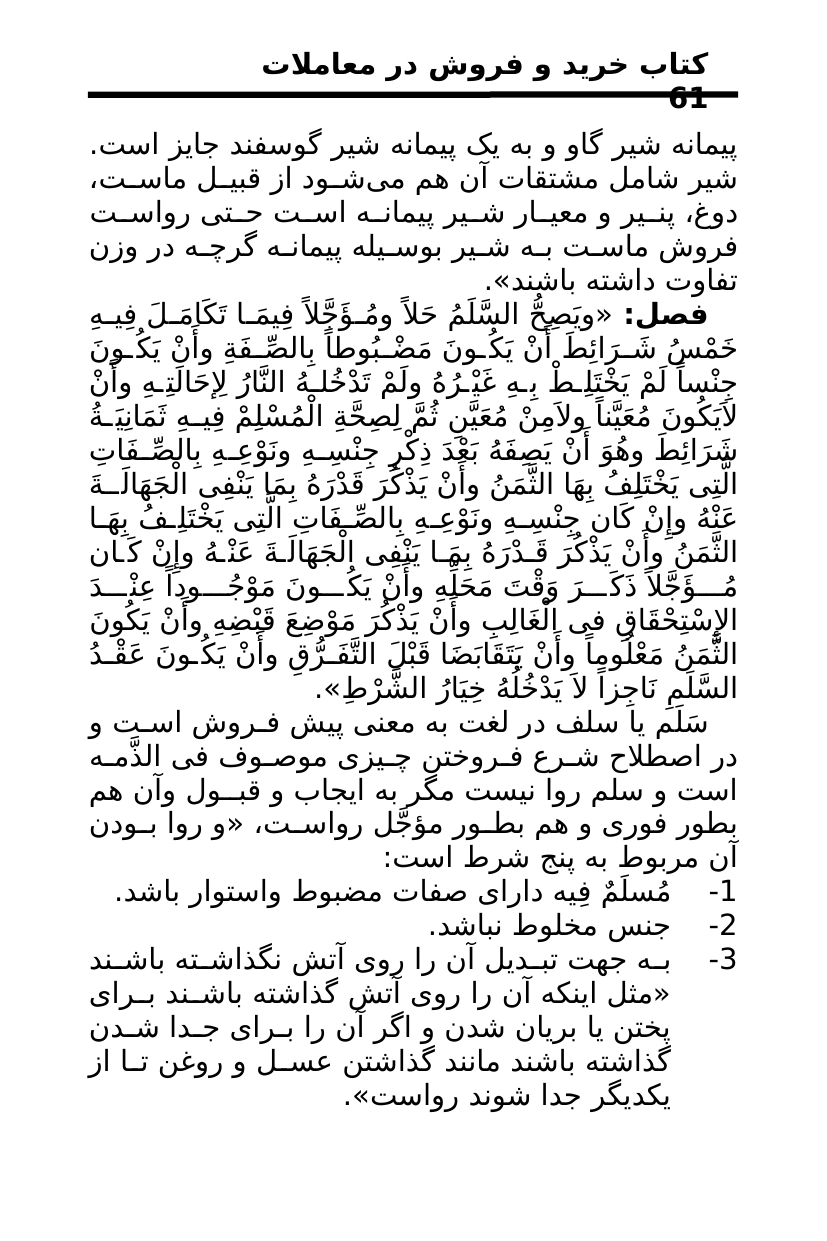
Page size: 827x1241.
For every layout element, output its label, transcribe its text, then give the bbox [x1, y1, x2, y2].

text فصل: «ويَصِحُّ السَّلَمُ حَلاً ومُؤَجَّلاً فِيمَا تَکَامَلَ فِيهِ خَمْسُ شَرَائِطَ أَنْ يَکُونَ مَضْبُوطاً بِالصِّفَةِ وأَنْ يَکُونَ جِنْساً لَمْ يَخْتَلِطْ بِهِ غَيْرُهُ ولَمْ تَدْخُلهُ النَّارُ لِإحَالَتِهِ وأَنْ لاَيَکُونَ مُعَيَّناً ولاَمِنْ مُعَيَّنِ ثُمَّ لِصِحَّةِ الْمُسْلِمْ فِيهِ ثَمَانِيَةُ شَرَائِطَ وهُوَ أَنْ يَصِفَهُ بَعْدَ ذِکْرِ جِنْسِهِ ونَوْعِهِ بِالصِّفَاتِ الَّتِی يَخْتَلِفُ بِهَا الثَّمَنُ وأَنْ يَذْکُرَ قَدْرَهُ بِمَا يَنْفِی الْجَهَالَةَ عَنْهُ وإِنْ کَان جِنْسِهِ ونَوْعِهِ بِالصِّفَاتِ الَّتِی يَخْتَلِفُ بِهَا الثَّمَنُ وأَنْ يَذْکُرَ قَدْرَهُ بِمَا يَنْفِی الْجَهَالَةَ عَنْهُ وإِنْ کَان مُؤَجَّلاً ذَکَرَ وَقْتَ مَحَلِّهِ وأَنْ يَکُونَ مَوْجُوداً عِنْدَ الإِسْتِحْقَاقِ فی الْغَالِبِ وأَنْ يَذْکُرَ مَوْضِعَ قَبْضِهِ وأَنْ يَکُونَ الثَّمَنُ مَعْلُوماً وأَنْ يَتَقَابَضَا قَبْلَ التَّفَرُّقِ وأَنْ يَکُونَ عَقْدُ السَّلَمِ نَاجِزاً لاَ يَدْخُلُهُ خِيَارُ الشَّرْطِ». [89, 297, 738, 705]
list جنس مخلوط نباشد. [89, 909, 708, 943]
list به جهت تبدیل آن را روی آتش نگذاشته باشند «مثل اینکه آن را روی آتش گذاشته باشند برای پختن یا بریان شدن و اگر آن را برای جدا شدن گذاشته باشند مانند گذاشتن عسل و روغن تا از یکدیگر جدا شوند رواست». [89, 943, 708, 1112]
list مُسلَمٌ فِیه دارای صفات مضبوط واستوار باشد. [89, 875, 708, 909]
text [89, 128, 738, 297]
text سَلَم یا سلف در لغت به معنی پیش فروش است و در اصطلاح شرع فروختن چیزی موصوف فی الذَّمه است و سلم روا نیست مگر به ایجاب و قبول وآن هم بطور فوری و هم بطور مؤجَّل رواست، «و روا بودن آن مربوط به پنج شرط است: [89, 705, 738, 875]
